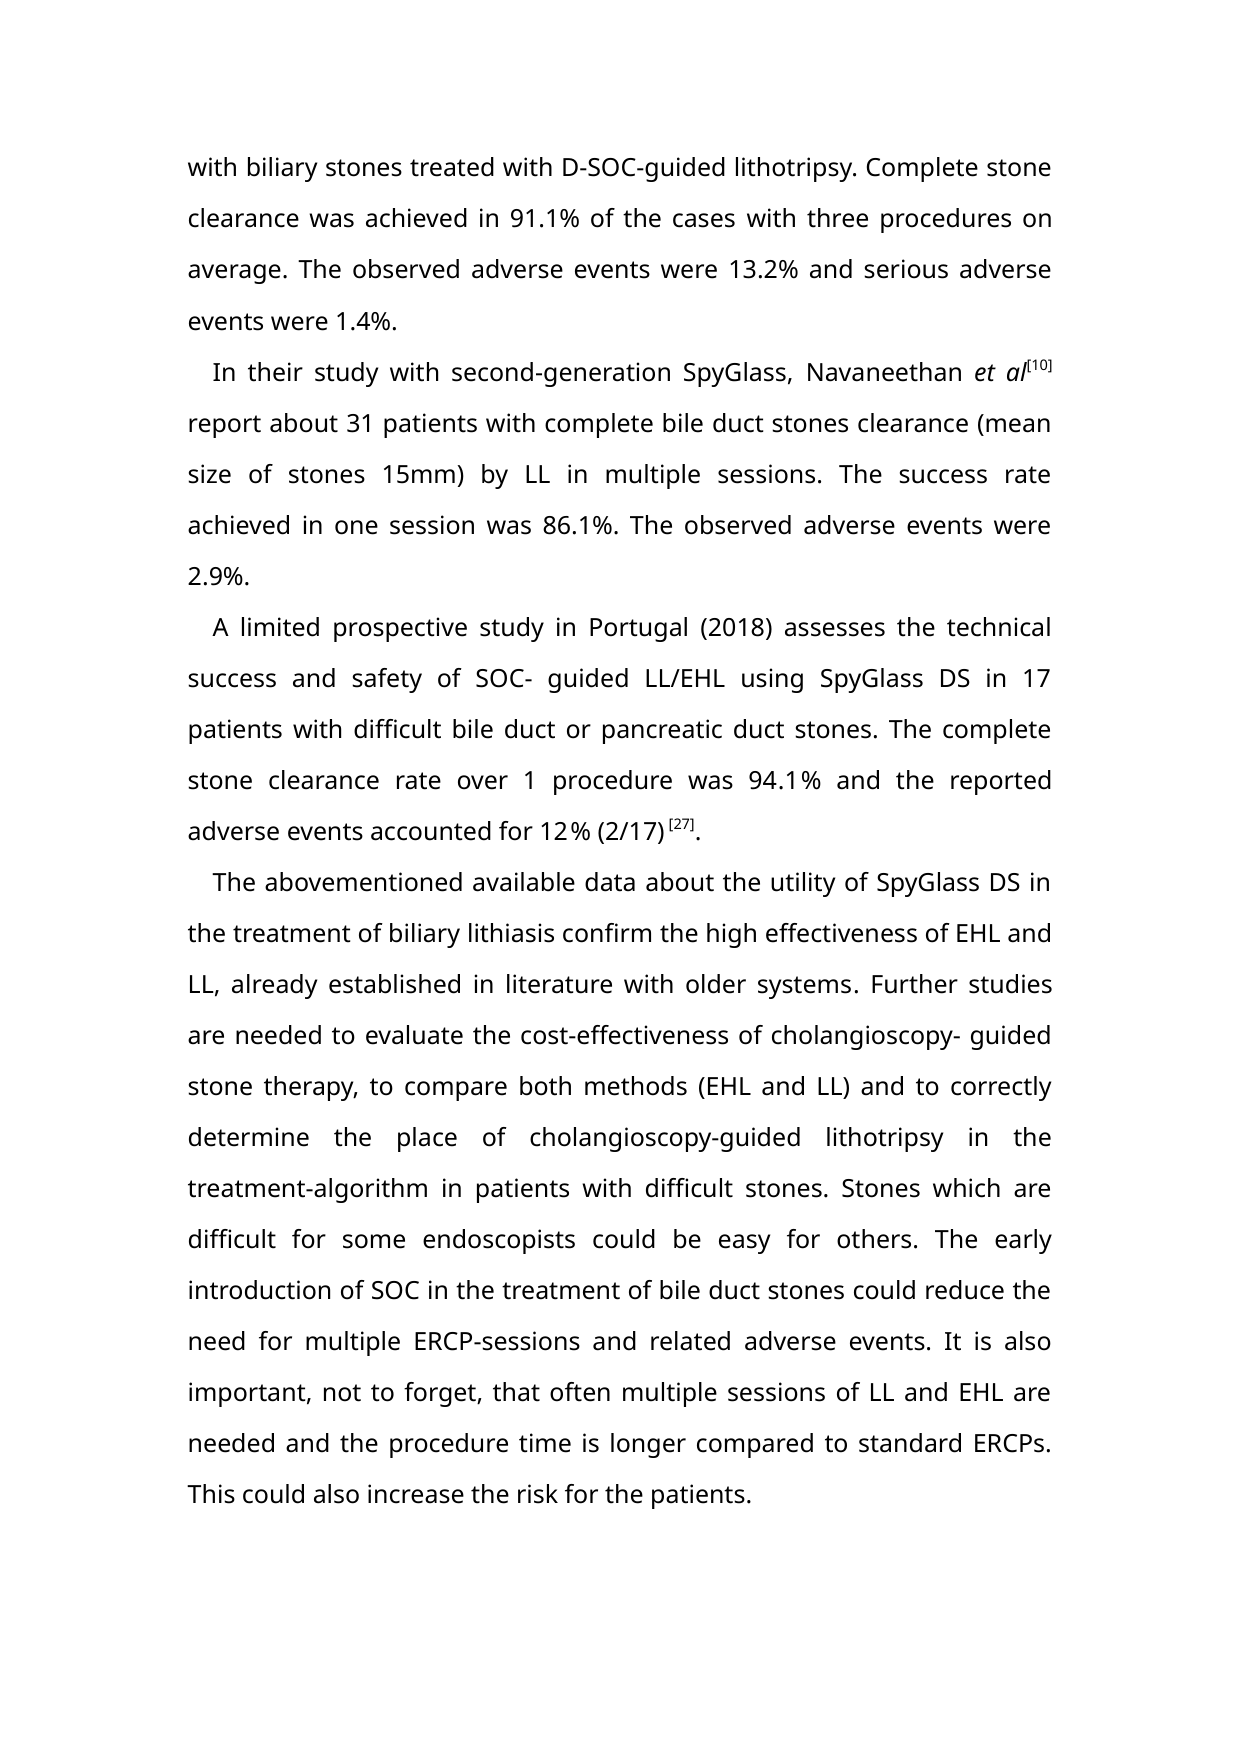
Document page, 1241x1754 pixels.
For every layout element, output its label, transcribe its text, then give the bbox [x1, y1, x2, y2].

text In their study with second-generation SpyGlass, Navaneethan et al[10] report about 31 patients with complete bile duct stones clearance (mean size of stones 15mm) by LL in multiple sessions. The success rate achieved in one session was 86.1%. The observed adverse events were 2.9%. [187, 354, 1053, 592]
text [187, 150, 1053, 337]
text The abovementioned available data about the utility of SpyGlass DS in the treatment of biliary lithiasis confirm the high effectiveness of EHL and LL, already established in literature with older systems. Further studies are needed to evaluate the cost-effectiveness of cholangioscopy- guided stone therapy, to compare both methods (EHL and LL) and to correctly determine the place of cholangioscopy-guided lithotripsy in the treatment-algorithm in patients with difficult stones. Stones which are difficult for some endoscopists could be easy for others. The early introduction of SOC in the treatment of bile duct stones could reduce the need for multiple ERCP-sessions and related adverse events. It is also important, not to forget, that often multiple sessions of LL and EHL are needed and the procedure time is longer compared to standard ERCPs. This could also increase the risk for the patients. [187, 864, 1053, 1511]
text A limited prospective study in Portugal (2018) assesses the technical success and safety of SOC- guided LL/EHL using SpyGlass DS in 17 patients with difficult bile duct or pancreatic duct stones. The complete stone clearance rate over 1 procedure was 94.1 % and the reported adverse events accounted for 12 % (2/17) [27]. [187, 609, 1053, 848]
